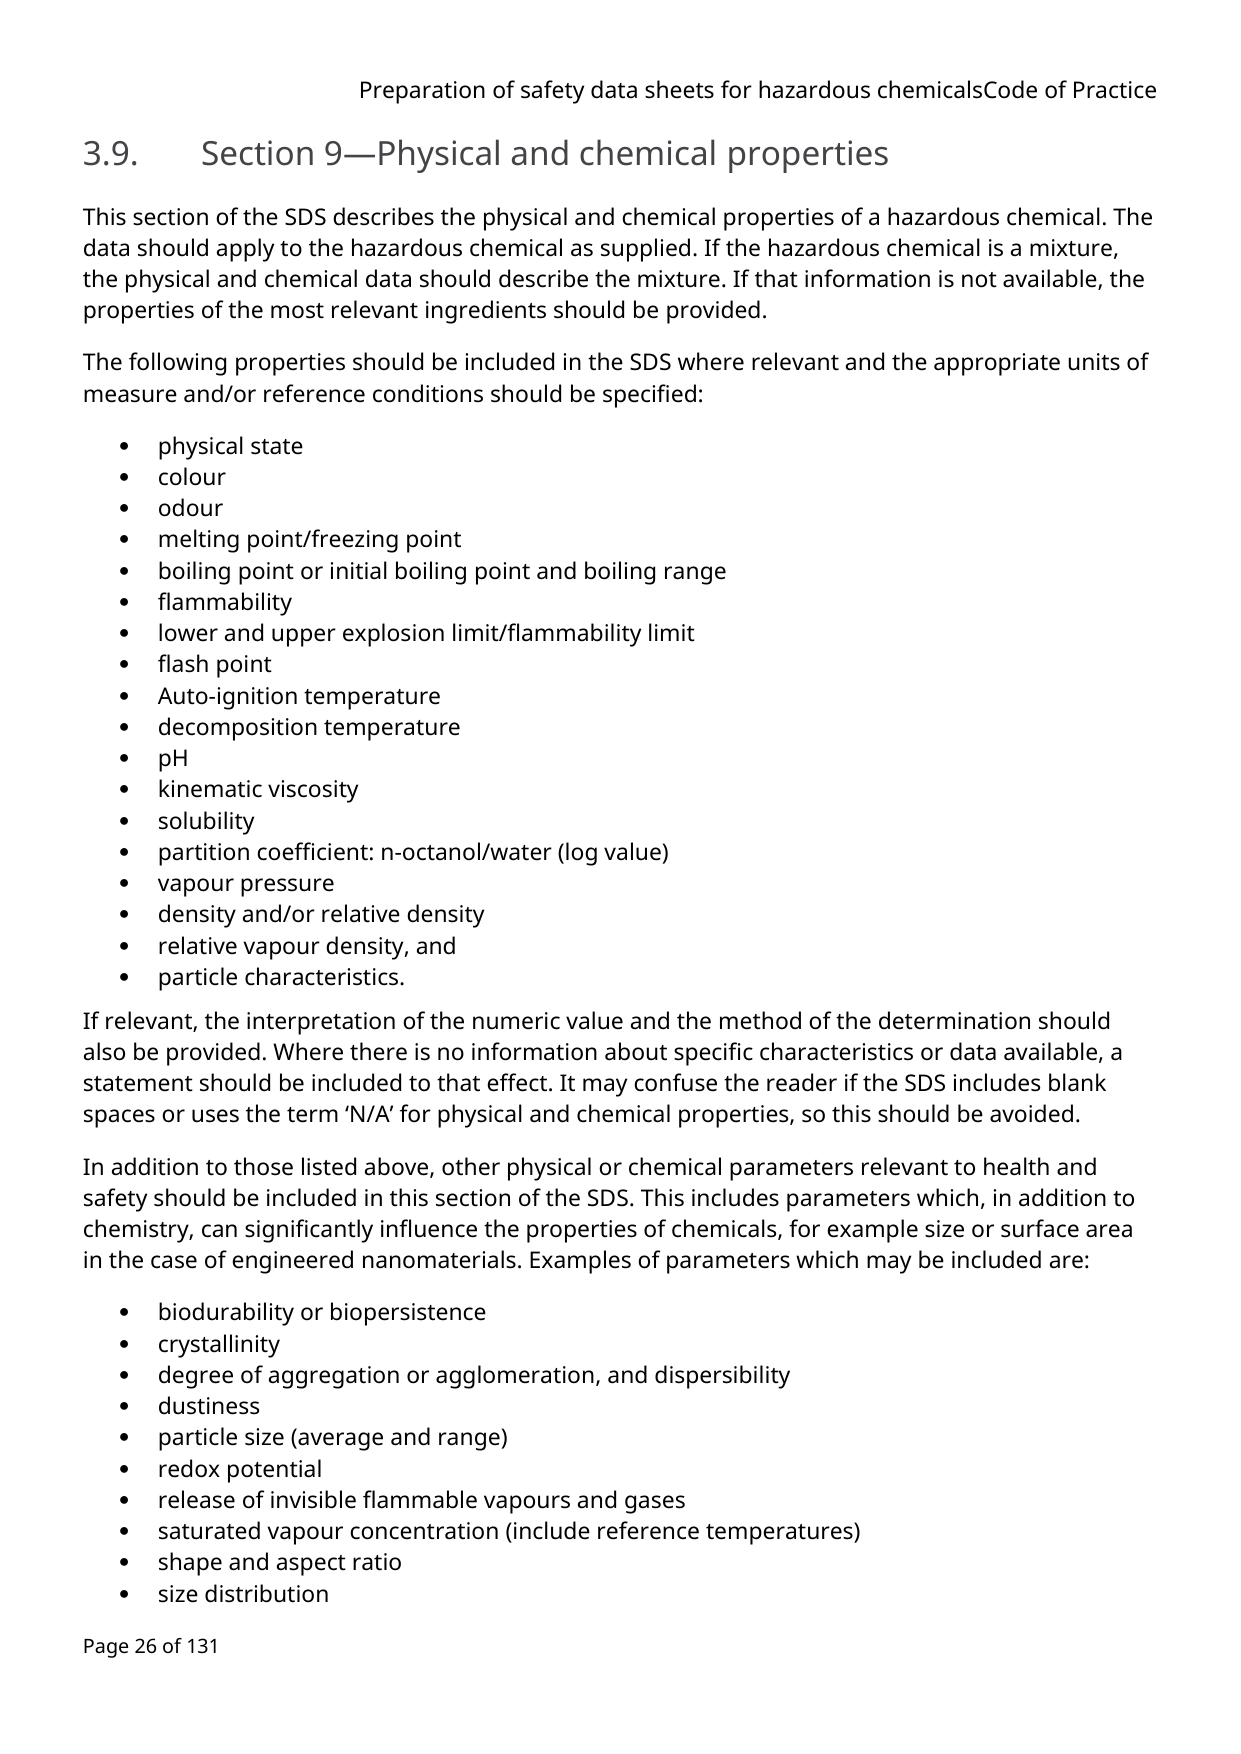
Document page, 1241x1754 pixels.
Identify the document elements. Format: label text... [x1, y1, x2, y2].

list biodurability or biopersistence [120, 1296, 1157, 1328]
list dustiness [120, 1390, 1157, 1421]
list particle characteristics. [120, 961, 1157, 992]
list physical state [120, 430, 1157, 461]
subtitle Section 9—Physical and chemical properties [83, 130, 1157, 176]
text If relevant, the interpretation of the numeric value and the method of the determination should also be provided. Where there is no information about specific characteristics or data available, a statement should be included to that effect. It may confuse the reader if the SDS includes blank spaces or uses the term ‘N/A’ for physical and chemical properties, so this should be avoided. [83, 1005, 1157, 1130]
list particle size (average and range) [120, 1421, 1157, 1453]
list partition coefficient: n-octanol/water (log value) [120, 836, 1157, 867]
list melting point/freezing point [120, 523, 1157, 555]
list pH [120, 742, 1157, 773]
text In addition to those listed above, other physical or chemical parameters relevant to health and safety should be included in this section of the SDS. This includes parameters which, in addition to chemistry, can significantly influence the properties of chemicals, for example size or surface area in the case of engineered nanomaterials. Examples of parameters which may be included are: [83, 1151, 1157, 1276]
list kinematic viscosity [120, 773, 1157, 805]
list solubility [120, 805, 1157, 836]
text The following properties should be included in the SDS where relevant and the appropriate units of measure and/or reference conditions should be specified: [83, 346, 1157, 409]
list crystallinity [120, 1328, 1157, 1359]
list redox potential [120, 1453, 1157, 1484]
list flammability [120, 586, 1157, 617]
list shape and aspect ratio [120, 1546, 1157, 1578]
list saturated vapour concentration (include reference temperatures) [120, 1515, 1157, 1546]
list decomposition temperature [120, 711, 1157, 742]
list lower and upper explosion limit/flammability limit [120, 617, 1157, 648]
list degree of aggregation or agglomeration, and dispersibility [120, 1359, 1157, 1390]
list vapour pressure [120, 867, 1157, 898]
list Auto-ignition temperature [120, 680, 1157, 711]
list release of invisible flammable vapours and gases [120, 1484, 1157, 1515]
list odour [120, 492, 1157, 523]
list size distribution [120, 1578, 1157, 1609]
list flash point [120, 648, 1157, 680]
list colour [120, 461, 1157, 492]
list boiling point or initial boiling point and boiling range [120, 555, 1157, 586]
list relative vapour density, and [120, 930, 1157, 961]
list density and/or relative density [120, 898, 1157, 930]
text This section of the SDS describes the physical and chemical properties of a hazardous chemical. The data should apply to the hazardous chemical as supplied. If the hazardous chemical is a mixture, the physical and chemical data should describe the mixture. If that information is not available, the properties of the most relevant ingredients should be provided. [83, 201, 1157, 326]
